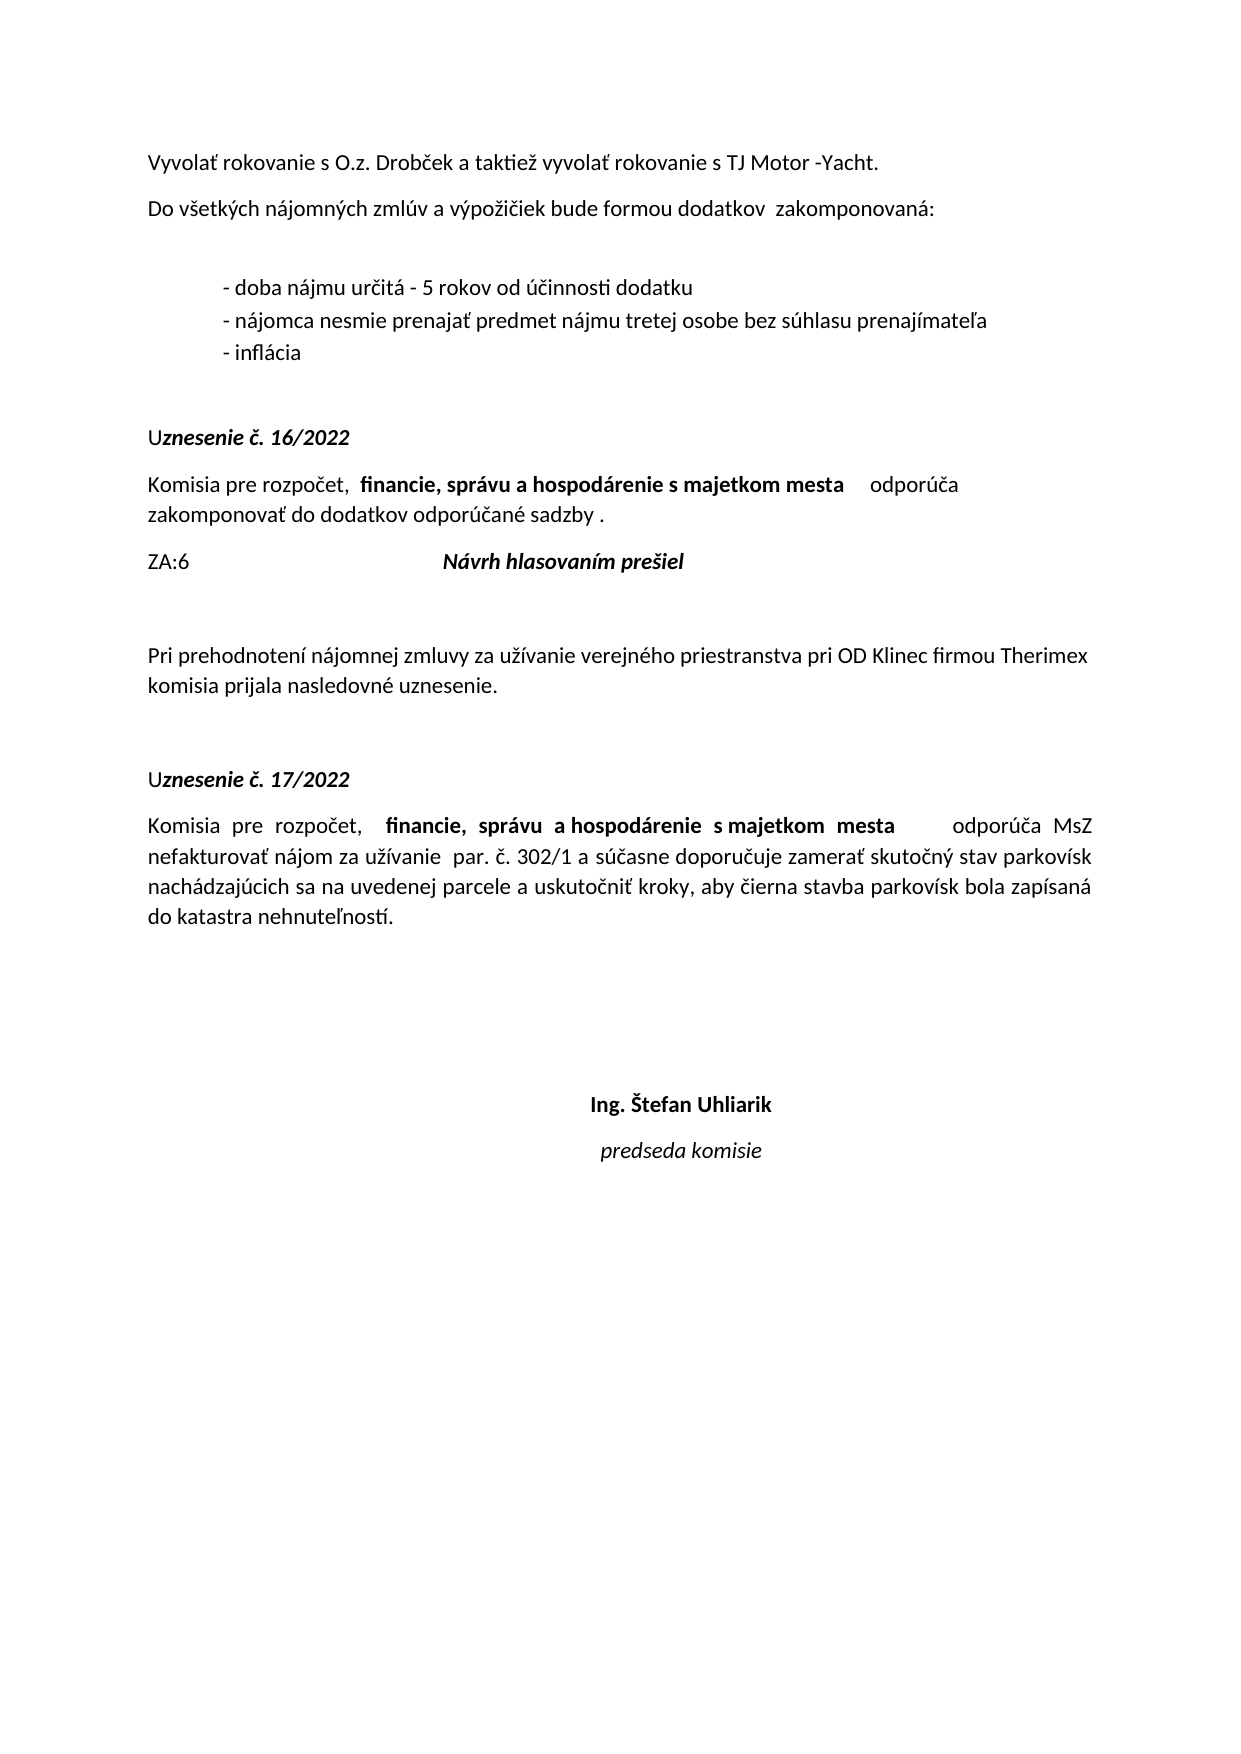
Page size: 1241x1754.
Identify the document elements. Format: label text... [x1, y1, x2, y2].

list - inflácia [223, 338, 1093, 366]
list - nájomca nesmie prenajať predmet nájmu tretej osobe bez súhlasu prenajímateľa [223, 306, 1093, 334]
text Uznesenie č. 17/2022 [148, 765, 1093, 793]
text Pri prehodnotení nájomnej zmluvy za užívanie verejného priestranstva pri OD Klinec firmou Therimex komisia prijala nasledovné uznesenie. [148, 641, 1093, 699]
text Komisia pre rozpočet, financie, správu a hospodárenie s majetkom mesta odporúča zakomponovať do dodatkov odporúčané sadzby . [148, 470, 1093, 528]
list - doba nájmu určitá - 5 rokov od účinnosti dodatku [223, 273, 1093, 302]
text Komisia pre rozpočet, financie, správu a hospodárenie s majetkom mesta odporúča MsZ nefakturovať nájom za užívanie par. č. 302/1 a súčasne doporučuje zamerať skutočný stav parkovísk nachádzajúcich sa na uvedenej parcele a uskutočniť kroky, aby čierna stavba parkovísk bola zapísaná do katastra nehnuteľností. [148, 812, 1093, 930]
text predseda komisie [516, 1137, 1093, 1165]
text Do všetkých nájomných zmlúv a výpožičiek bude formou dodatkov zakomponovaná: [148, 194, 1093, 222]
text Uznesenie č. 16/2022 [148, 423, 1093, 451]
text Ing. Štefan Uhliarik [148, 1090, 1093, 1118]
text Vyvolať rokovanie s O.z. Drobček a taktiež vyvolať rokovanie s TJ Motor -Yacht. [148, 148, 1093, 176]
text ZA:6 Návrh hlasovaním prešiel [148, 547, 1093, 575]
